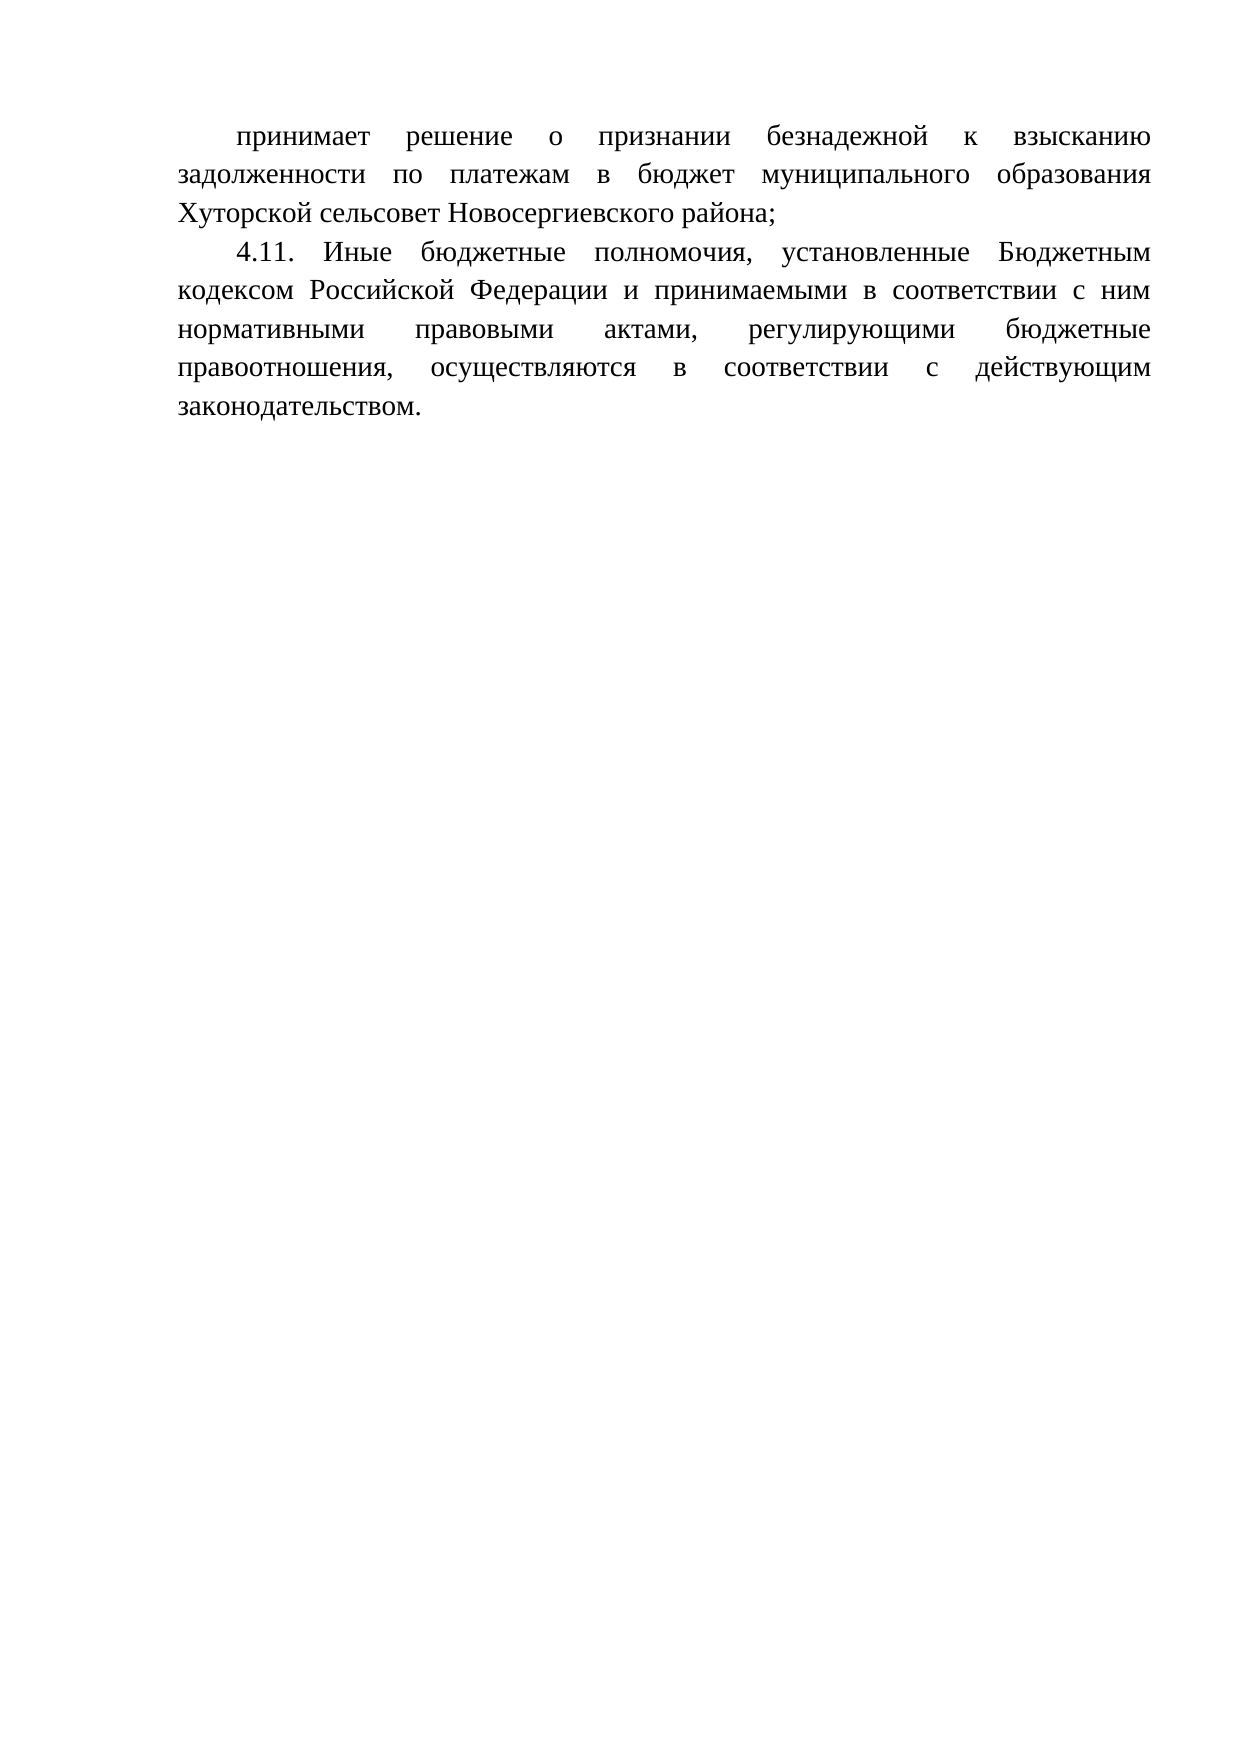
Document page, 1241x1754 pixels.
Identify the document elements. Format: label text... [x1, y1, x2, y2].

text принимает решение о признании безнадежной к взысканию задолженности по платежам в бюджет муниципального образования Хуторской сельсовет Новосергиевского района; [177, 118, 1152, 229]
text 4.11. Иные бюджетные полномочия, установленные Бюджетным кодексом Российской Федерации и принимаемыми в соответствии с ним нормативными правовыми актами, регулирующими бюджетные правоотношения, осуществляются в соответствии с действующим законодательством. [177, 234, 1152, 421]
